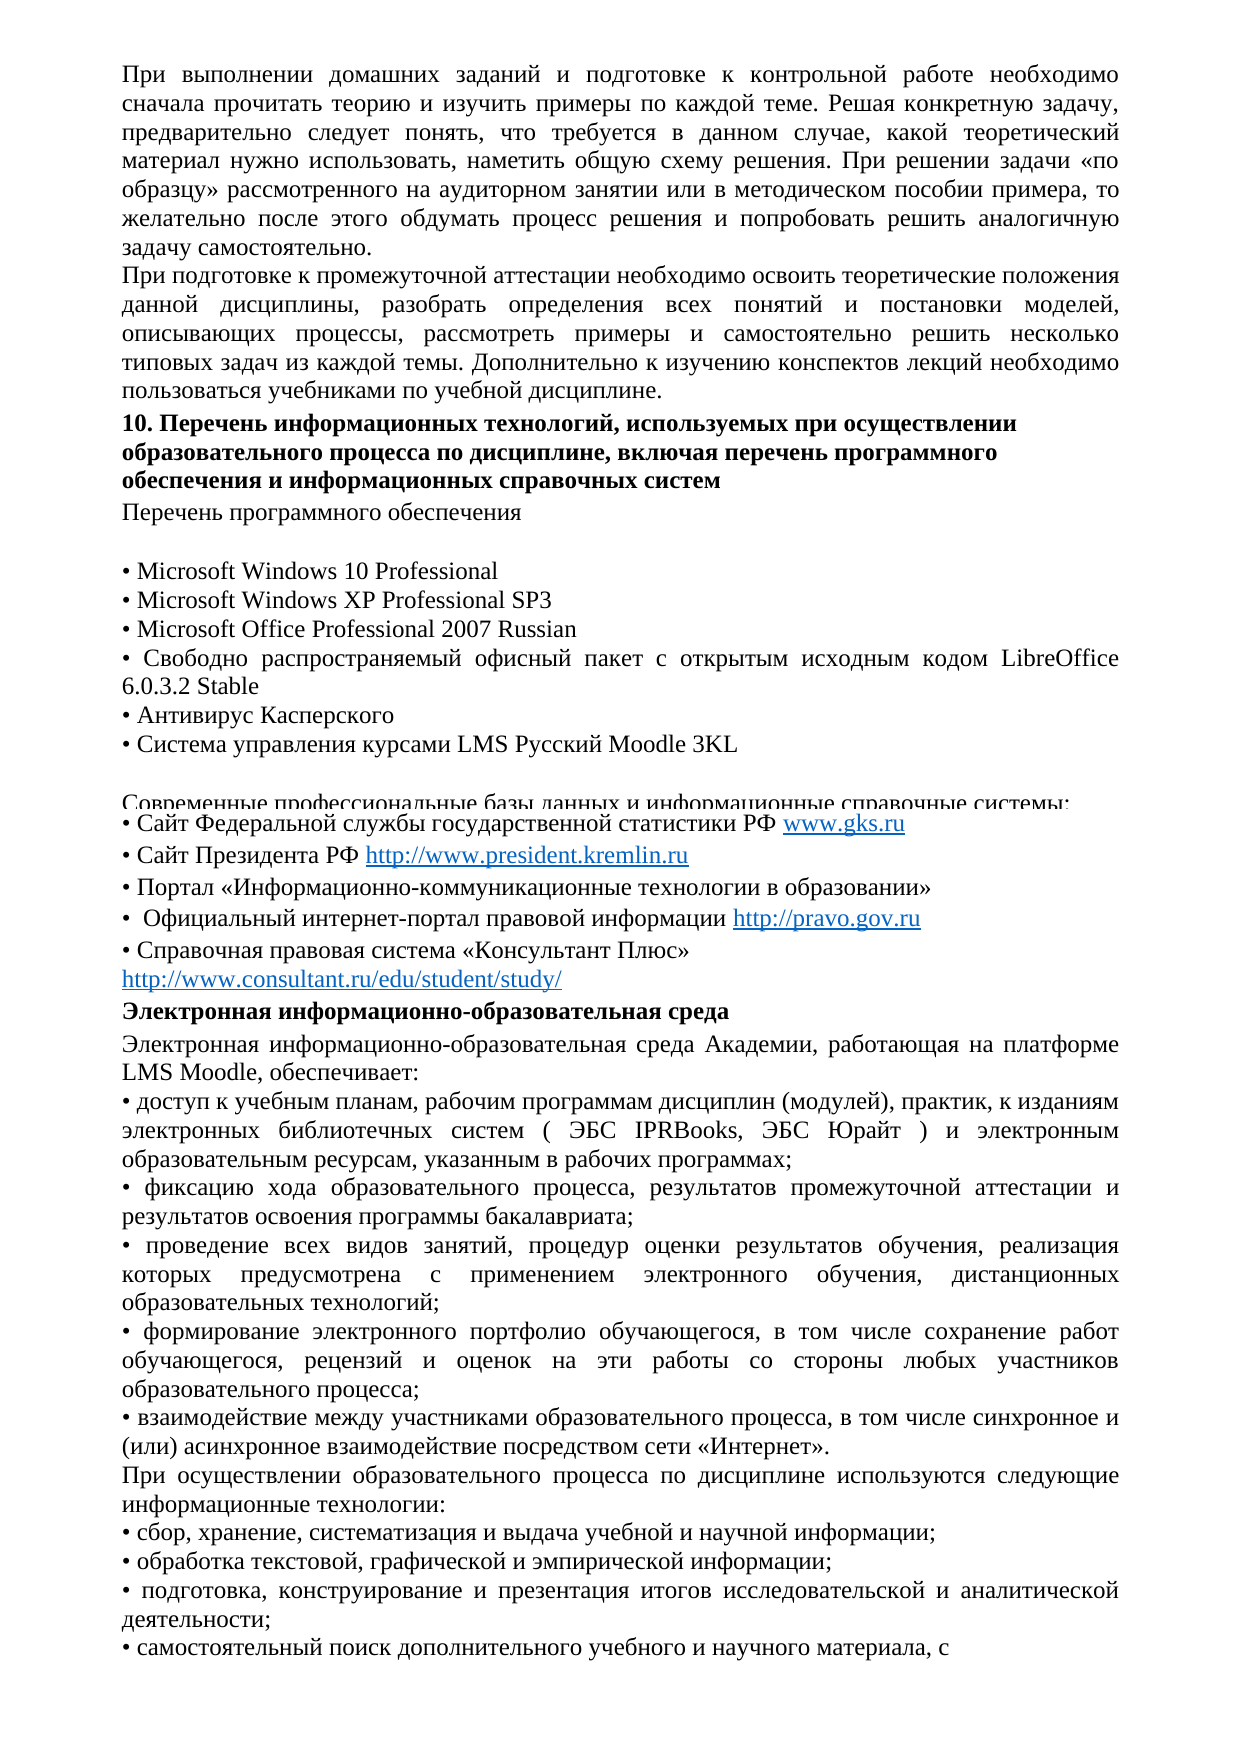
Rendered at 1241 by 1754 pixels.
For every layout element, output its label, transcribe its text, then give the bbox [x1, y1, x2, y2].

table_cell • Официальный интернет-портал правовой информации http://pravo.gov.ru [118, 904, 1124, 935]
table_cell • Сайт Федеральной службы государственной статистики РФ www.gks.ru [118, 809, 1124, 840]
table_cell 10. Перечень информационных технологий, используемых при осуществлении образовательного процесса по дисциплине, включая перечень программного обеспечения и информационных справочных систем [118, 408, 1124, 497]
table_cell Электронная информационно-образовательная среда [118, 996, 1124, 1029]
table_header При выполнении домашних заданий и подготовке к контрольной работе необходимо сначала прочитать теорию и изучить примеры по каждой теме. Решая конкретную задачу, предварительно следует понять, что требуется в данном случае, какой теоретический материал нужно использовать, наметить общую схему решения. При решении задачи «по образцу» рассмотренного на аудиторном занятии или в методическом пособии примера, то желательно после этого обдумать процесс решения и попробовать решить аналогичную задачу самостоятельно. При подготовке к промежуточной аттестации необходимо освоить теоретические положения данной дисциплины, разобрать определения всех понятий и постановки моделей, описывающих процессы, рассмотреть примеры и самостоятельно решить несколько типовых задач из каждой темы. Дополнительно к изучению конспектов лекций необходимо пользоваться учебниками по учебной дисциплине. [118, 59, 1124, 408]
table_cell • Справочная правовая система «Консультант Плюс» http://www.consultant.ru/edu/student/study/ [118, 935, 1124, 996]
table_cell • Портал «Информационно-коммуникационные технологии в образовании» [118, 872, 1124, 903]
table_cell • Сайт Президента РФ http://www.president.kremlin.ru [118, 840, 1124, 872]
table_cell Перечень программного обеспечения • Microsoft Windows 10 Professional • Microsoft Windows XP Professional SP3 • Microsoft Office Professional 2007 Russian • Cвободно распространяемый офисный пакет с открытым исходным кодом LibreOffice 6.0.3.2 Stable • Антивирус Касперского • Cистема управления курсами LMS Русский Moodle 3KL Современные профессиональные базы данных и информационные справочные системы: [118, 497, 1124, 808]
table_cell Электронная информационно-образовательная среда Академии, работающая на платформе LMS Moodle, обеспечивает: • доступ к учебным планам, рабочим программам дисциплин (модулей), практик, к изданиям электронных библиотечных систем ( ЭБС IPRBooks, ЭБС Юрайт ) и электронным образовательным ресурсам, указанным в рабочих программах; • фиксацию хода образовательного процесса, результатов промежуточной аттестации и результатов освоения программы бакалавриата; • проведение всех видов занятий, процедур оценки результатов обучения, реализация которых предусмотрена с применением электронного обучения, дистанционных образовательных технологий; • формирование электронного портфолио обучающегося, в том числе сохранение работ обучающегося, рецензий и оценок на эти работы со стороны любых участников образовательного процесса; • взаимодействие между участниками образовательного процесса, в том числе синхронное и (или) асинхронное взаимодействие посредством сети «Интернет». При осуществлении образовательного процесса по дисциплине используются следующие информационные технологии: • сбор, хранение, систематизация и выдача учебной и научной информации; • обработка текстовой, графической и эмпирической информации; • подготовка, конструирование и презентация итогов исследовательской и аналитической деятельности; • самостоятельный поиск дополнительного учебного и научного материала, с [118, 1029, 1124, 1662]
